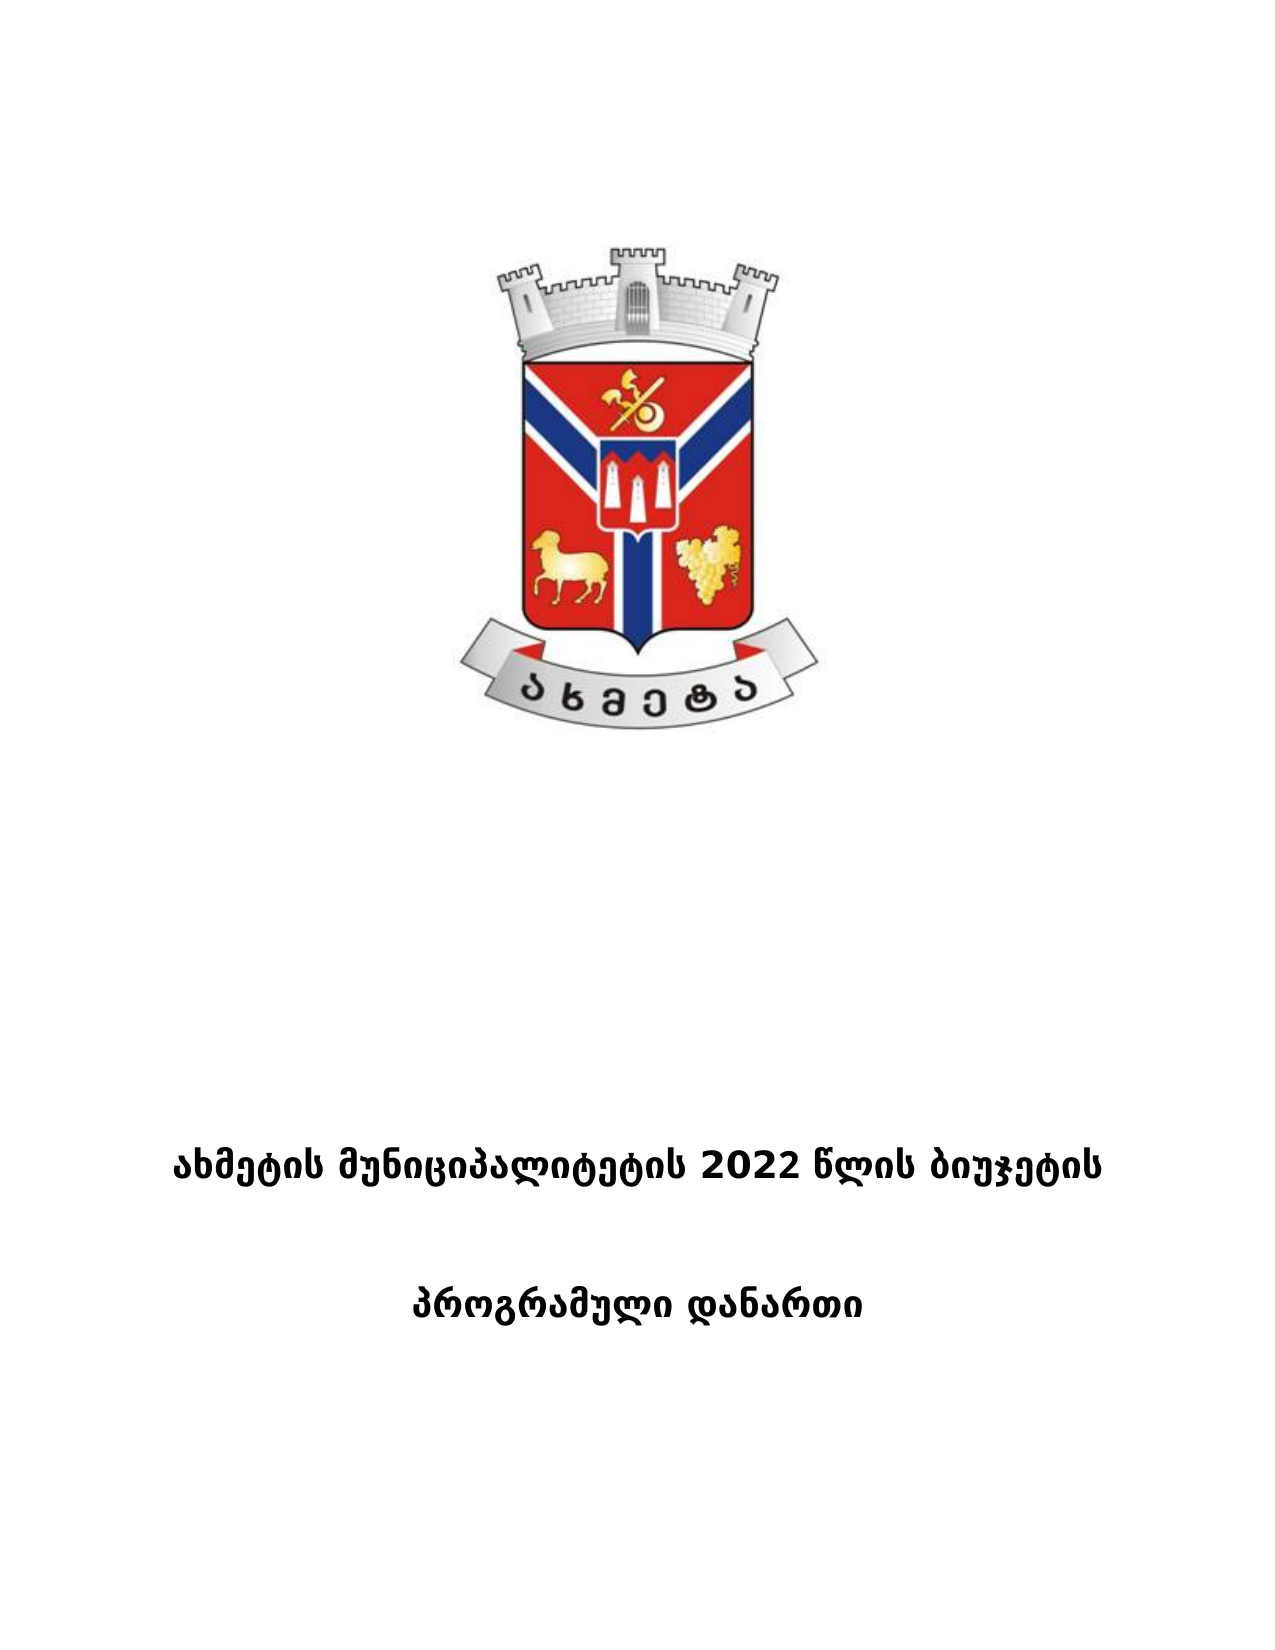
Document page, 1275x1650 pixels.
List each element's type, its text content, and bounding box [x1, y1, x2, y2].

text ახმეტის მუნიციპალიტეტის 2022 წლის ბიუჯეტის [150, 1139, 1125, 1190]
picture [165, 221, 1111, 753]
text პროგრამული დანართი [150, 1282, 1125, 1326]
